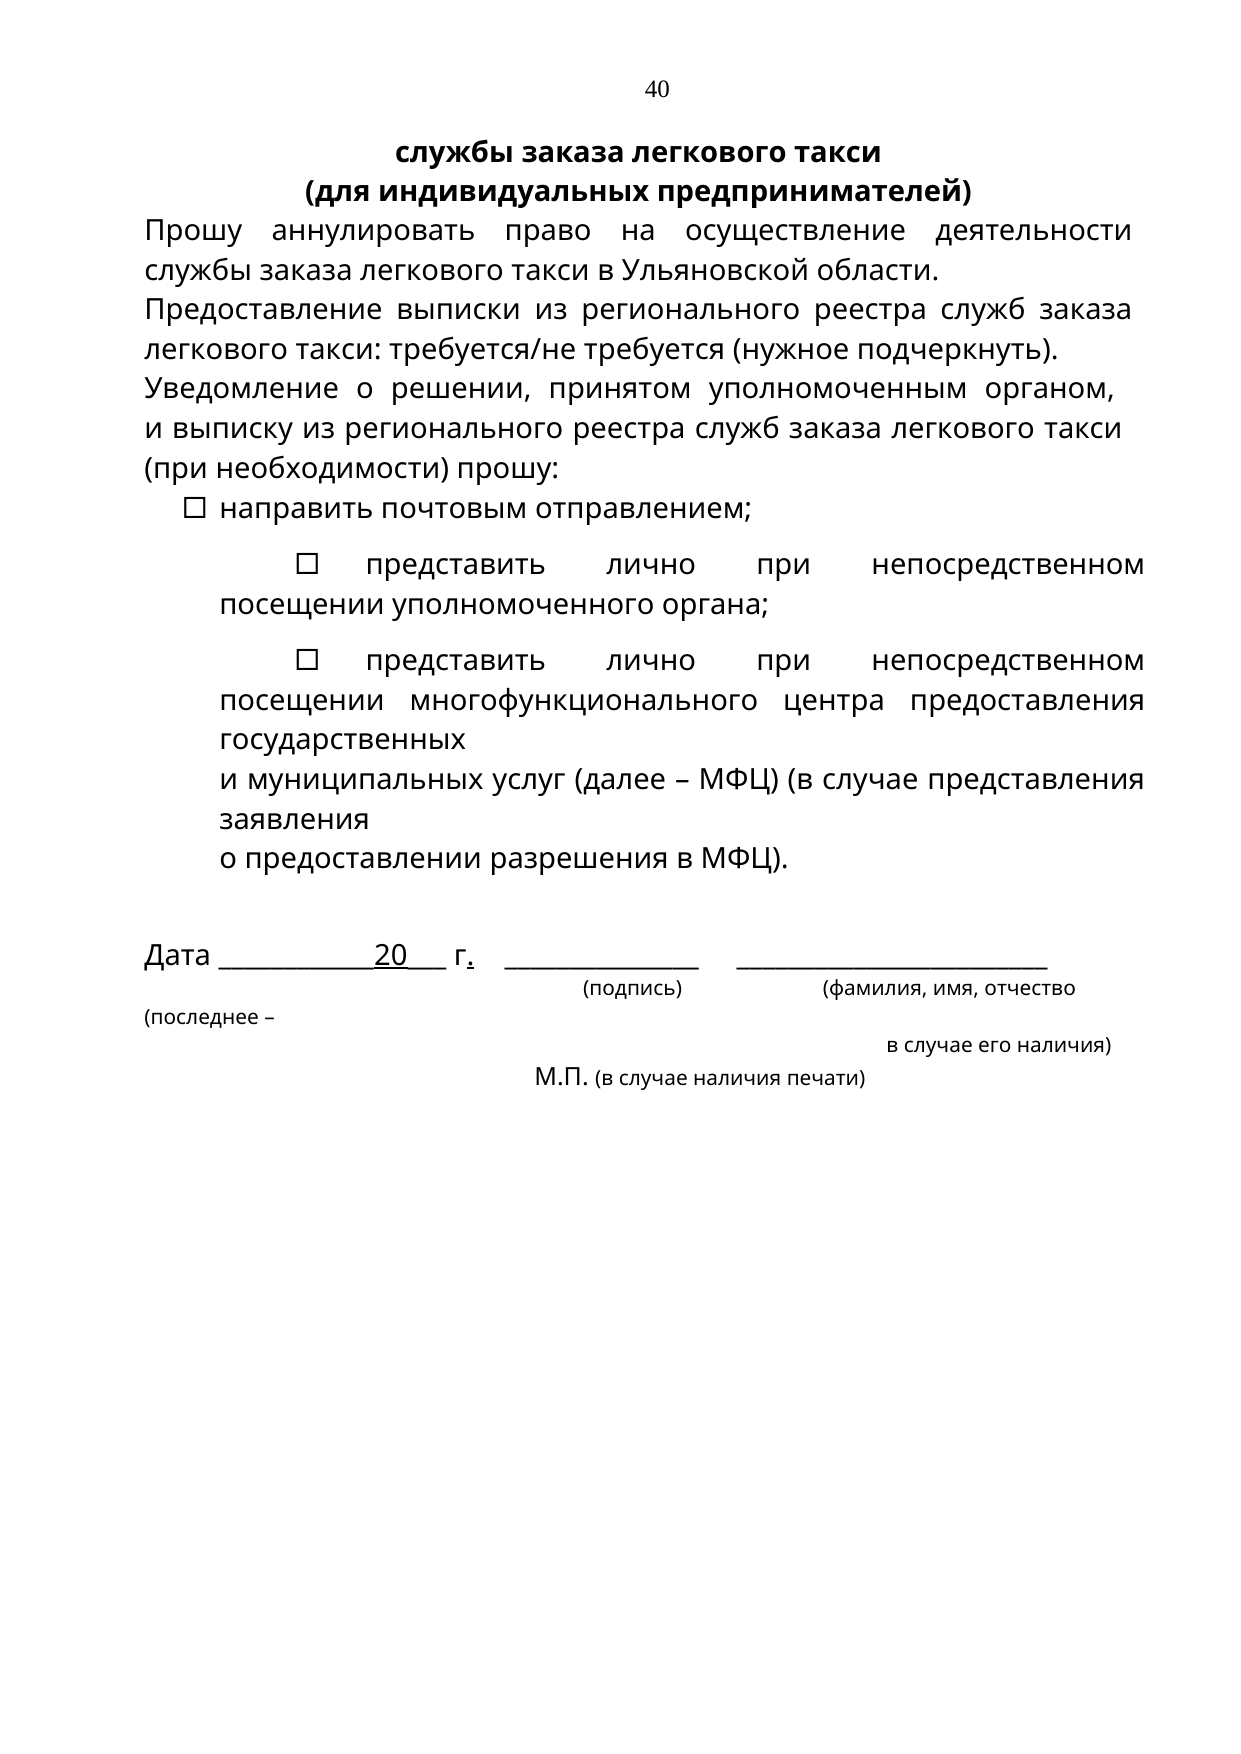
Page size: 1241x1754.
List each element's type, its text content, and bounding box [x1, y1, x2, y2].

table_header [133, 131, 1144, 209]
table_cell Прошу аннулировать право на осуществление деятельности службы заказа легкового такси в Ульяновской области. Предоставление выписки из регионального реестра служб заказа легкового такси: требуется/не требуется (нужное подчеркнуть). Уведомление о решении, принятом уполномоченным органом, и выписку из регионального реестра служб заказа легкового такси (при необходимости) прошу: направить почтовым отправлением; представить лично при непосредственном посещении уполномоченного органа; представить лично при непосредственном посещении многофункционального центра предоставления государственных и муниципальных услуг (далее – МФЦ) (в случае представления заявления о предоставлении разрешения в МФЦ). Дата ____________20___ г. _______________ ________________________ (подпись) (фамилия, имя, отчество (последнее – в случае его наличия) М.П. (в случае наличия печати) [133, 209, 1144, 1093]
